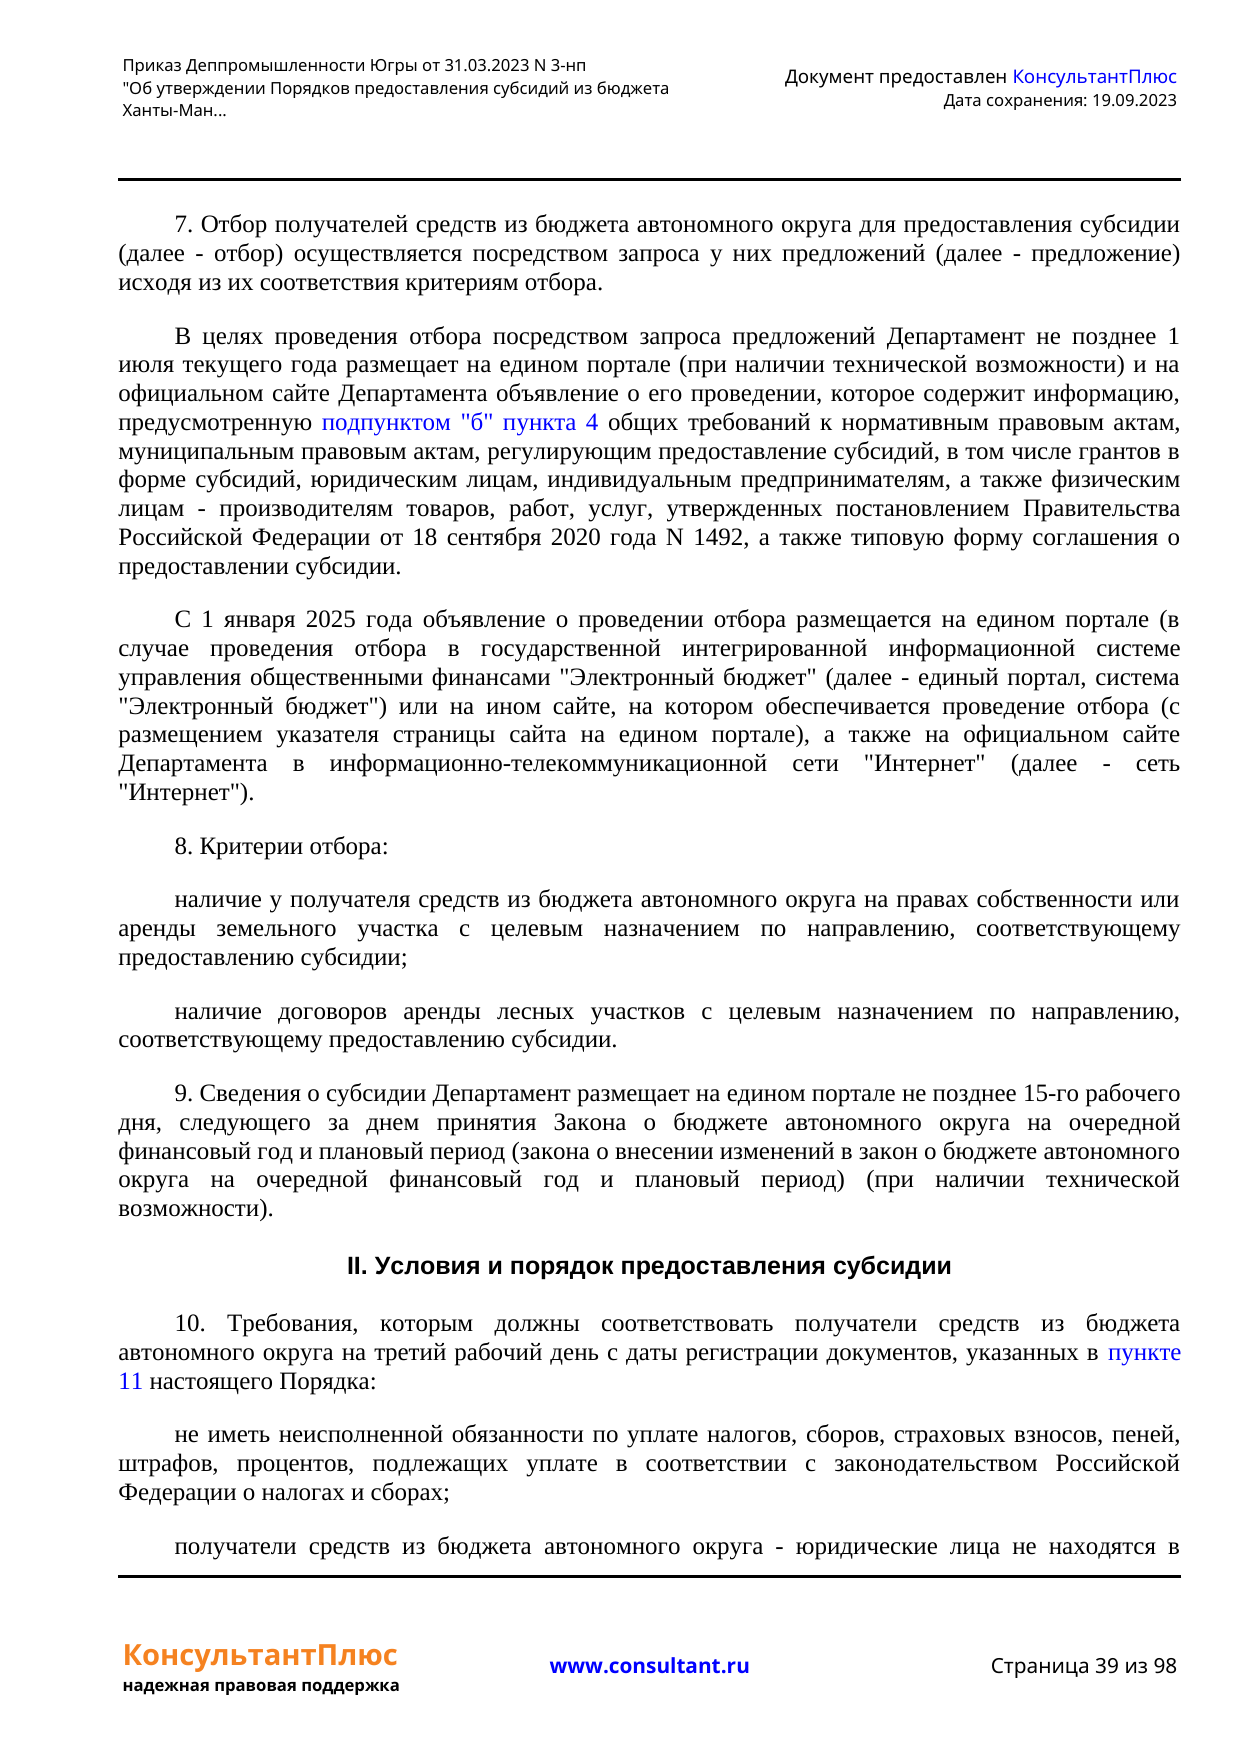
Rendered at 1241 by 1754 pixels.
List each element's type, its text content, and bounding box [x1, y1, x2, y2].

text 10. Требования, которым должны соответствовать получатели средств из бюджета автономного округа на третий рабочий день с даты регистрации документов, указанных в пункте 11 настоящего Порядка: [118, 1308, 1181, 1394]
text 9. Сведения о субсидии Департамент размещает на едином портале не позднее 15-го рабочего дня, следующего за днем принятия Закона о бюджете автономного округа на очередной финансовый год и плановый период (закона о внесении изменений в закон о бюджете автономного округа на очередной финансовый год и плановый период) (при наличии технической возможности). [118, 1078, 1181, 1222]
text 8. Критерии отбора: [118, 831, 1181, 859]
title II. Условия и порядок предоставления субсидии [118, 1251, 1181, 1279]
text С 1 января 2025 года объявление о проведении отбора размещается на едином портале (в случае проведения отбора в государственной интегрированной информационной системе управления общественными финансами "Электронный бюджет" (далее - единый портал, система "Электронный бюджет") или на ином сайте, на котором обеспечивается проведение отбора (с размещением указателя страницы сайта на едином портале), а также на официальном сайте Департамента в информационно-телекоммуникационной сети "Интернет" (далее - сеть "Интернет"). [118, 604, 1181, 806]
text 7. Отбор получателей средств из бюджета автономного округа для предоставления субсидии (далее - отбор) осуществляется посредством запроса у них предложений (далее - предложение) исходя из их соответствия критериям отбора. [118, 209, 1181, 296]
text не иметь неисполненной обязанности по уплате налогов, сборов, страховых взносов, пеней, штрафов, процентов, подлежащих уплате в соответствии с законодательством Российской Федерации о налогах и сборах; [118, 1419, 1181, 1506]
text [118, 1531, 1181, 1559]
text В целях проведения отбора посредством запроса предложений Департамент не позднее 1 июля текущего года размещает на едином портале (при наличии технической возможности) и на официальном сайте Департамента объявление о его проведении, которое содержит информацию, предусмотренную подпунктом "б" пункта 4 общих требований к нормативным правовым актам, муниципальным правовым актам, регулирующим предоставление субсидий, в том числе грантов в форме субсидий, юридическим лицам, индивидуальным предпринимателям, а также физическим лицам - производителям товаров, работ, услуг, утвержденных постановлением Правительства Российской Федерации от 18 сентября 2020 года N 1492, а также типовую форму соглашения о предоставлении субсидии. [118, 321, 1181, 579]
text наличие у получателя средств из бюджета автономного округа на правах собственности или аренды земельного участка с целевым назначением по направлению, соответствующему предоставлению субсидии; [118, 884, 1181, 971]
text наличие договоров аренды лесных участков с целевым назначением по направлению, соответствующему предоставлению субсидии. [118, 996, 1181, 1053]
